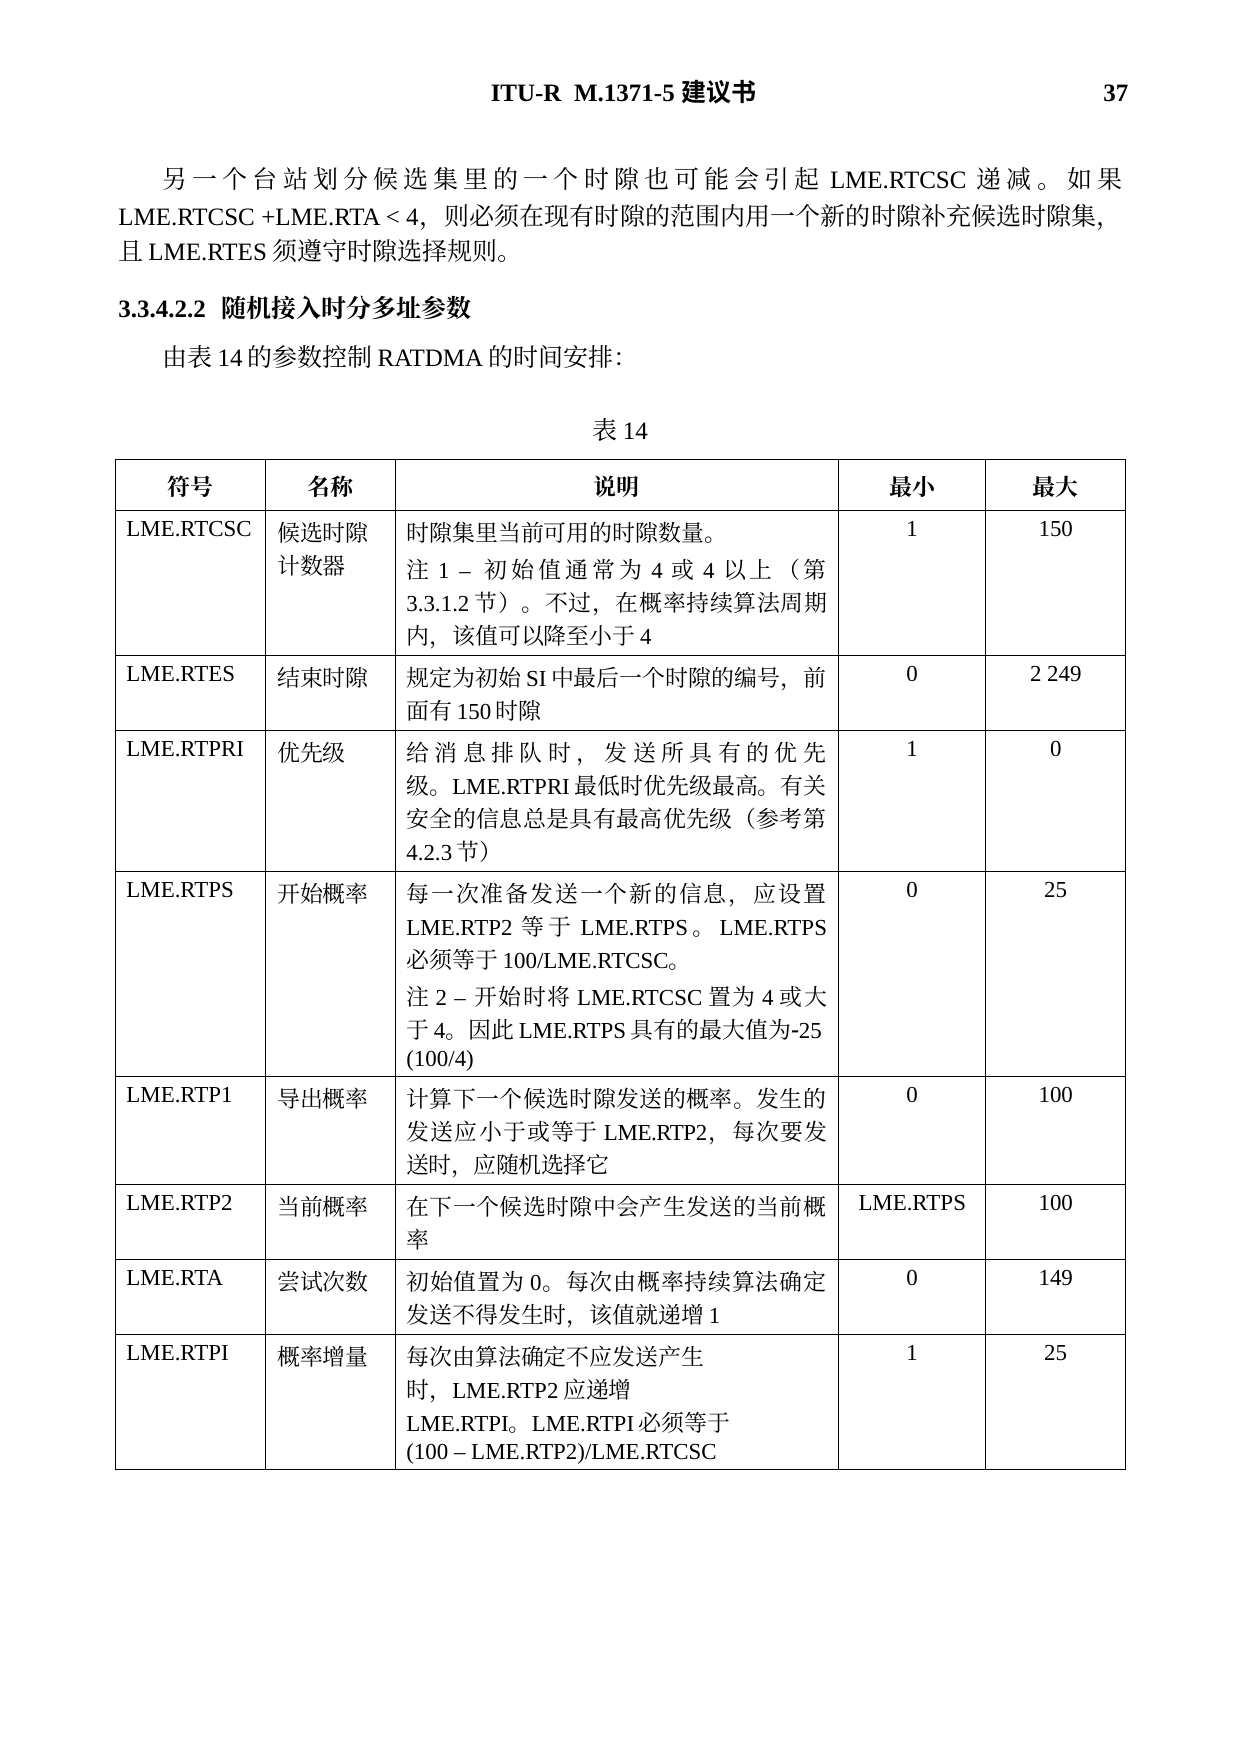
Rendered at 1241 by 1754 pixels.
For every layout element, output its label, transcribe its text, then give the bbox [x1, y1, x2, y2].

table_header 说明 [396, 460, 838, 510]
table_cell 优先级 [266, 731, 395, 871]
table_header 最大 [986, 460, 1125, 510]
table_header 名称 [266, 460, 395, 510]
table_cell 概率增量 [266, 1335, 395, 1469]
table_header 最小 [839, 460, 985, 510]
table_cell 时隙集里当前可用的时隙数量。 注1 – 初始值通常为4或4以上（第.2节）。不过，在概率持续算法周期内，该值可以降至小于4 [396, 511, 838, 655]
table_cell LME.RTP1 [116, 1077, 265, 1184]
table_cell LME.RTPI [116, 1335, 265, 1469]
table_cell 25 [986, 872, 1125, 1076]
table_cell 1 [839, 731, 985, 871]
table_cell 0 [839, 872, 985, 1076]
table_cell 导出概率 [266, 1077, 395, 1184]
table_cell 尝试次数 [266, 1260, 395, 1334]
table_header 符号 [116, 460, 265, 510]
table_cell LME.RTA [116, 1260, 265, 1334]
table_cell 0 [839, 1077, 985, 1184]
table_cell 1 [839, 511, 985, 655]
table_cell 给消息排队时，发送所具有的优先级。LME.RTPRI最低时优先级最高。有关安全的信息总是具有最高优先级（参考第节） [396, 731, 838, 871]
table_cell 开始概率 [266, 872, 395, 1076]
table_cell 初始值置为0。每次由概率持续算法确定发送不得发生时，该值就递增1 [396, 1260, 838, 1334]
table_cell LME.RTP2 [116, 1185, 265, 1259]
table_cell 0 [839, 656, 985, 730]
table_cell 结束时隙 [266, 656, 395, 730]
table_cell 100 [986, 1077, 1125, 1184]
table_cell 2 249 [986, 656, 1125, 730]
table_cell LME.RTCSC [116, 511, 265, 655]
table_cell 0 [986, 731, 1125, 871]
table_cell 每次由算法确定不应发送产生时，LME.RTP2应递增LME.RTPI。LME.RTPI必须等于 (100 – LME.RTP2)/LME.RTCSC [396, 1335, 838, 1469]
table_cell 0 [839, 1260, 985, 1334]
table_cell 计算下一个候选时隙发送的概率。发生的发送应小于或等于LME.RTP2，每次要发送时，应随机选择它 [396, 1077, 838, 1184]
table_cell 每一次准备发送一个新的信息，应设置LME.RTP2等于LME.RTPS。LME.RTPS必须等于100/LME.RTCSC。 注2 – 开始时将LME.RTCSC置为4或大于4。因此LME.RTPS具有的最大值为25 (100/4) [396, 872, 838, 1076]
subtitle .2.2 随机接入时分多址参数 [118, 289, 1122, 325]
table_cell 25 [986, 1335, 1125, 1469]
table_cell 1 [839, 1335, 985, 1469]
table_cell 149 [986, 1260, 1125, 1334]
table_cell 候选时隙 计数器 [266, 511, 395, 655]
table_cell LME.RTES [116, 656, 265, 730]
table_cell 150 [986, 511, 1125, 655]
table_cell 规定为初始SI中最后一个时隙的编号，前面有150时隙 [396, 656, 838, 730]
table_cell 当前概率 [266, 1185, 395, 1259]
table_cell 在下一个候选时隙中会产生发送的当前概率 [396, 1185, 838, 1259]
table_cell LME.RTPS [839, 1185, 985, 1259]
text 另一个台站划分候选集里的一个时隙也可能会引起LME.RTCSC递减。如果LME.RTCSC +LME.RTA < 4，则必须在现有时隙的范围内用一个新的时隙补充候选时隙集，且LME.RTES须遵守时隙选择规则。 [118, 160, 1122, 268]
text 表14 [118, 411, 1122, 447]
table_cell LME.RTPRI [116, 731, 265, 871]
table_cell 100 [986, 1185, 1125, 1259]
text 由表14的参数控制RATDMA的时间安排： [118, 337, 1122, 373]
table_cell LME.RTPS [116, 872, 265, 1076]
